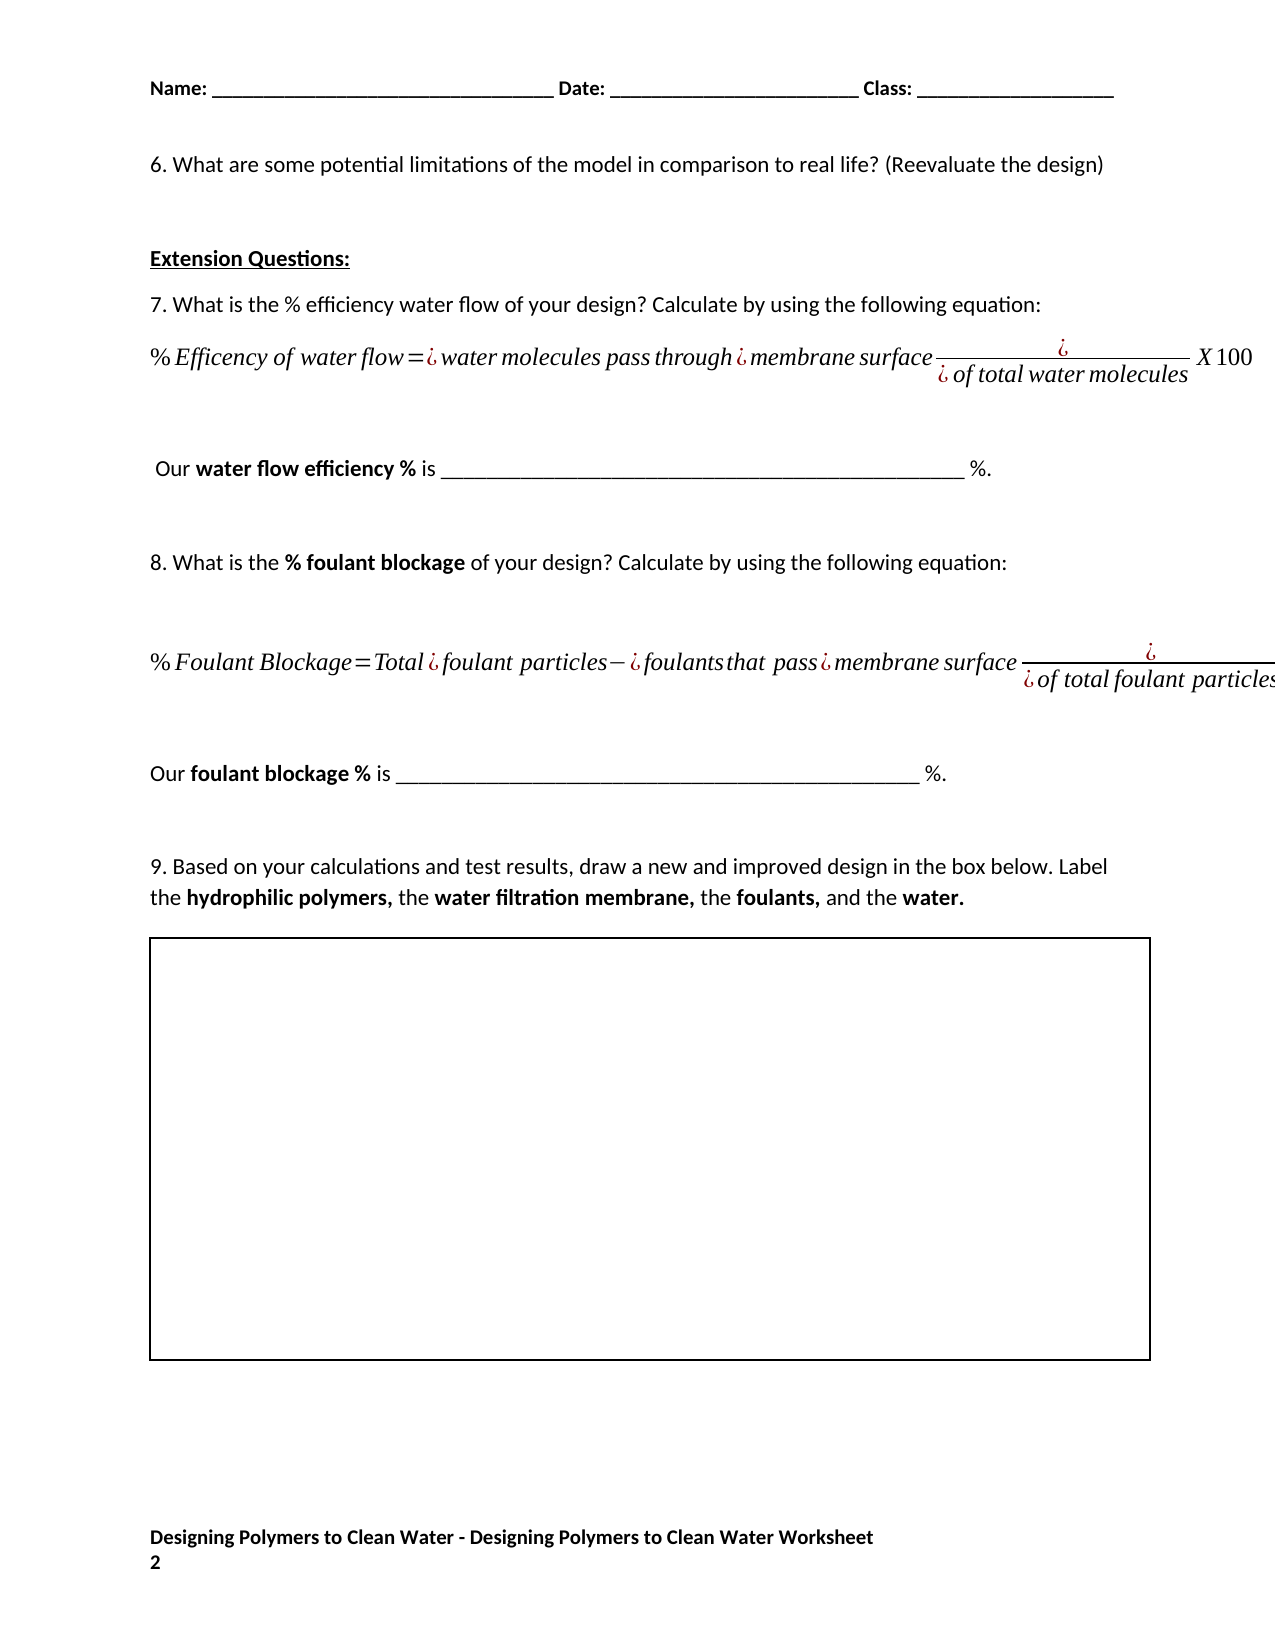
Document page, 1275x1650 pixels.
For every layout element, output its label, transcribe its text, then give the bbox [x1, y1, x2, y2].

text Our water flow efficiency % is ______________________________________________ %. [150, 454, 1125, 482]
text 7. What is the % efficiency water flow of your design? Calculate by using the following equation: [150, 291, 1125, 319]
text 9. Based on your calculations and test results, draw a new and improved design in the box below. Label the hydrophilic polymers, the water filtration membrane, the foulants, and the water. [150, 852, 1125, 911]
text Our foulant blockage % is ______________________________________________ %. [150, 759, 1125, 787]
text 6. What are some potential limitations of the model in comparison to real life? (Reevaluate the design) [150, 150, 1125, 178]
text Extension Questions: [150, 244, 1125, 272]
text 8. What is the % foulant blockage of your design? Calculate by using the following equation: [150, 548, 1125, 576]
